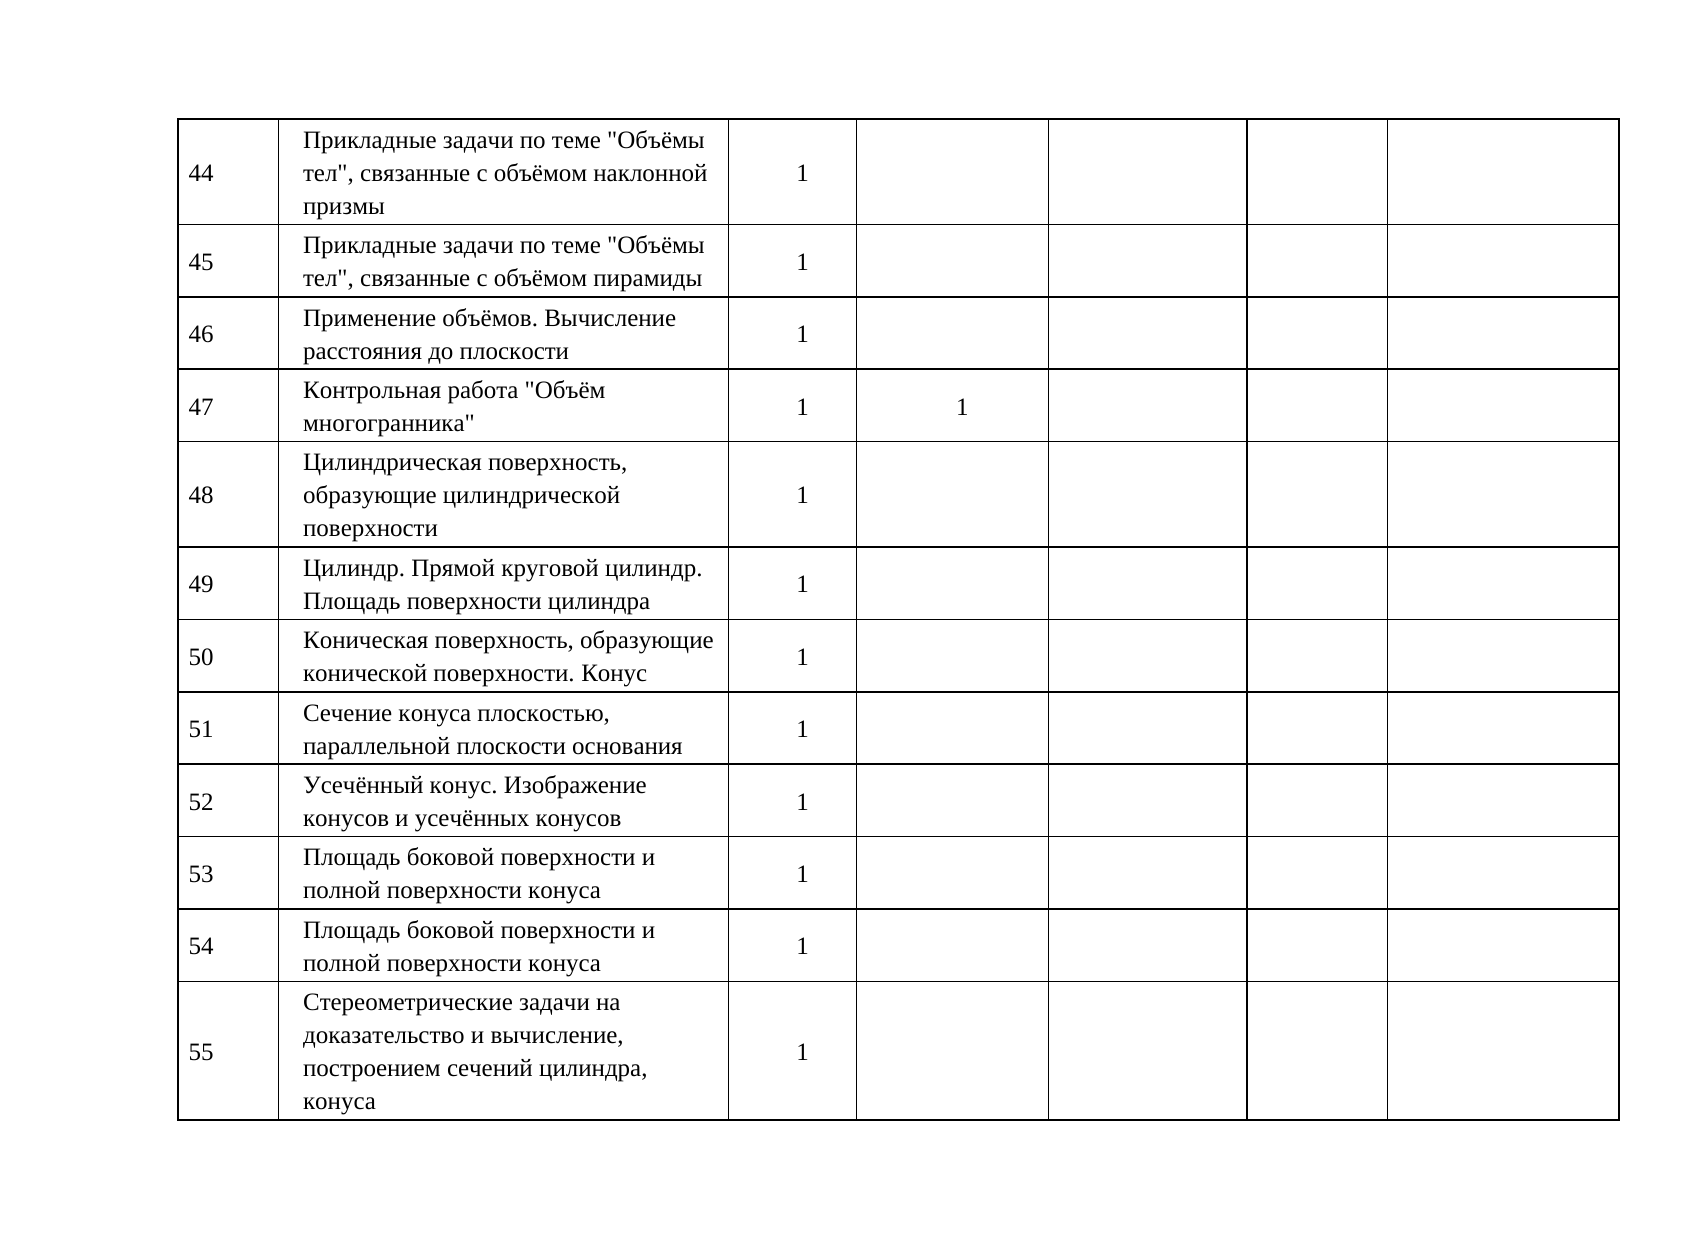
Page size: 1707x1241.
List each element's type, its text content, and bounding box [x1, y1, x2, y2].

table_cell 50 [179, 620, 278, 691]
table_cell [1049, 225, 1246, 296]
table_cell 1 [729, 910, 856, 981]
table_cell [1049, 548, 1246, 618]
table_cell [1248, 693, 1387, 763]
table_cell 1 [729, 837, 856, 908]
table_cell [857, 693, 1048, 763]
table_cell Прикладные задачи по теме "Объёмы тел", связанные с объёмом пирамиды [279, 225, 728, 296]
table_cell [1049, 442, 1246, 546]
table_cell 1 [729, 620, 856, 691]
table_cell [1049, 765, 1246, 836]
table_cell [1388, 910, 1618, 981]
table_cell Коническая поверхность, образующие конической поверхности. Конус [279, 620, 728, 691]
table_cell 1 [857, 370, 1048, 441]
table_cell [1388, 298, 1618, 368]
table_cell 52 [179, 765, 278, 836]
table_cell [1049, 620, 1246, 691]
table_cell 46 [179, 298, 278, 368]
table_cell 47 [179, 370, 278, 441]
table_cell 45 [179, 225, 278, 296]
table_cell [1049, 693, 1246, 763]
table_cell [1388, 225, 1618, 296]
table_cell 53 [179, 837, 278, 908]
table_cell 44 [179, 120, 278, 223]
table_cell [857, 837, 1048, 908]
table_cell [857, 620, 1048, 691]
table_cell 1 [729, 982, 856, 1119]
table_cell [857, 910, 1048, 981]
table_cell 49 [179, 548, 278, 618]
table_cell Цилиндр. Прямой круговой цилиндр. Площадь поверхности цилиндра [279, 548, 728, 618]
table_cell [1248, 370, 1387, 441]
table_cell [1388, 548, 1618, 618]
table_cell [1248, 982, 1387, 1119]
table_cell [1388, 370, 1618, 441]
table_cell 55 [179, 982, 278, 1119]
table_cell [1388, 693, 1618, 763]
table_cell Прикладные задачи по теме "Объёмы тел", связанные с объёмом наклонной призмы [279, 120, 728, 223]
table_cell 1 [729, 298, 856, 368]
table_cell [1248, 298, 1387, 368]
table_cell [1388, 982, 1618, 1119]
table_cell [1049, 298, 1246, 368]
table_cell [1248, 620, 1387, 691]
table_cell [1388, 620, 1618, 691]
table_cell [857, 225, 1048, 296]
table_cell 1 [729, 370, 856, 441]
table_cell 51 [179, 693, 278, 763]
table_cell 48 [179, 442, 278, 546]
table_cell [1049, 910, 1246, 981]
table_cell [1248, 765, 1387, 836]
table_cell Площадь боковой поверхности и полной поверхности конуса [279, 910, 728, 981]
table_cell [1388, 837, 1618, 908]
table_cell Контрольная работа "Объём многогранника" [279, 370, 728, 441]
table_cell 54 [179, 910, 278, 981]
table_cell [857, 120, 1048, 223]
table_cell [857, 298, 1048, 368]
table_cell 1 [729, 693, 856, 763]
table_cell [1388, 120, 1618, 223]
table_cell 1 [729, 548, 856, 618]
table_cell Сечение конуса плоскостью, параллельной плоскости основания [279, 693, 728, 763]
table_cell [1248, 225, 1387, 296]
table_cell [1049, 982, 1246, 1119]
table_cell 1 [729, 442, 856, 546]
table_cell [1248, 548, 1387, 618]
table_cell [1388, 765, 1618, 836]
table_cell [1248, 120, 1387, 223]
table_cell Цилиндрическая поверхность, образующие цилиндрической поверхности [279, 442, 728, 546]
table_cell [279, 982, 728, 1119]
table_cell 1 [729, 765, 856, 836]
table_cell 1 [729, 120, 856, 223]
table_cell [857, 548, 1048, 618]
table_cell [1248, 837, 1387, 908]
table_cell [1248, 442, 1387, 546]
table_cell [1248, 910, 1387, 981]
table_cell [1049, 370, 1246, 441]
table_cell Площадь боковой поверхности и полной поверхности конуса [279, 837, 728, 908]
table_cell 1 [729, 225, 856, 296]
table_cell [1049, 837, 1246, 908]
table_cell Применение объёмов. Вычисление расстояния до плоскости [279, 298, 728, 368]
table_cell [857, 765, 1048, 836]
table_cell [857, 442, 1048, 546]
table_cell [1049, 120, 1246, 223]
table_cell [857, 982, 1048, 1119]
table_cell [1388, 442, 1618, 546]
table_cell Усечённый конус. Изображение конусов и усечённых конусов [279, 765, 728, 836]
